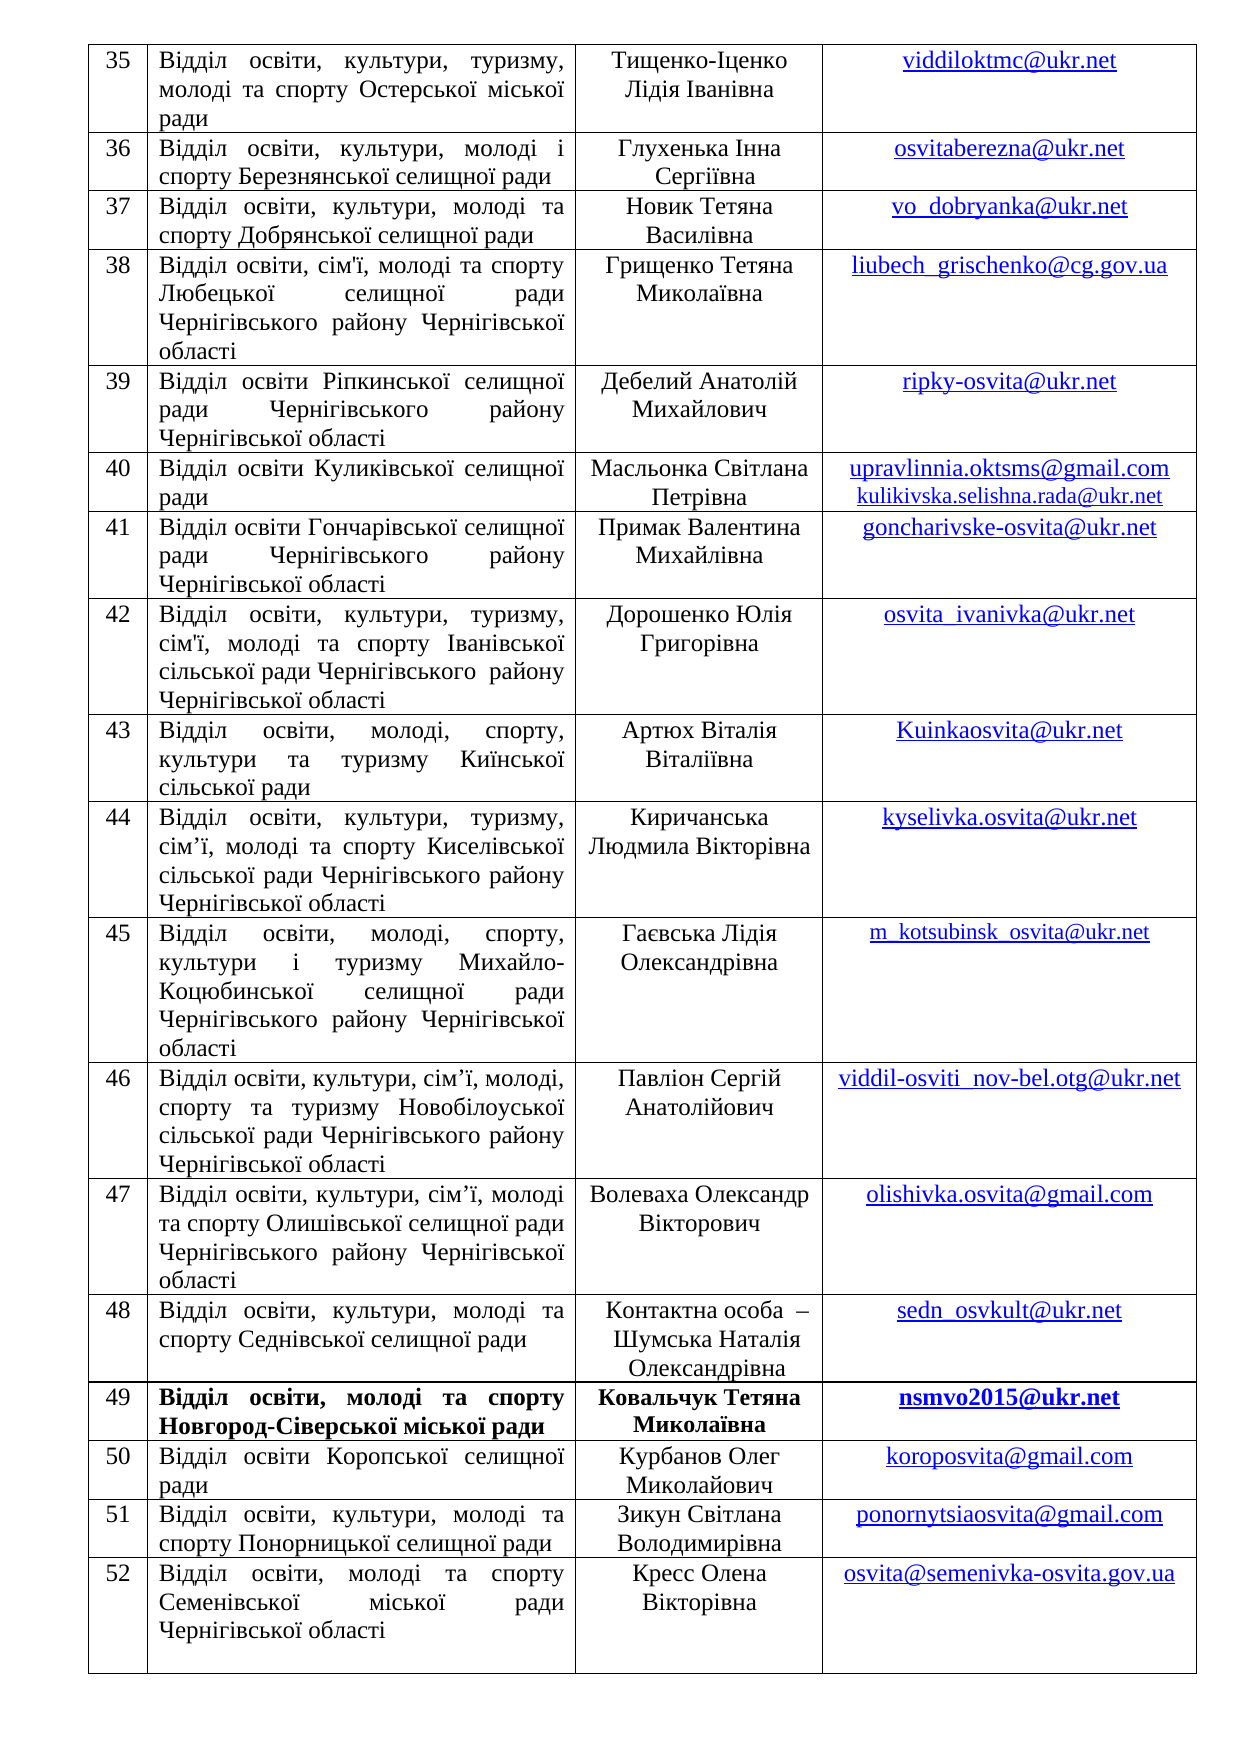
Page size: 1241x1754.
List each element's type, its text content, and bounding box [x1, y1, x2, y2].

table_cell Відділ освіти, сім'ї, молоді та спорту Любецької селищної ради Чернігівського району Чернігівської області [148, 250, 575, 365]
table_cell Відділ освіти, культури, сім’ї, молоді, спорту та туризму Новобілоуської сільської ради Чернігівського району Чернігівської області [148, 1063, 575, 1178]
table_cell Дебелий Анатолій Михайлович [576, 366, 822, 452]
table_cell sedn_osvkult@ukr.net [823, 1295, 1196, 1381]
table_cell Киричанська Людмила Вікторівна [576, 802, 822, 917]
table_cell vo_dobryanka@ukr.net [823, 191, 1196, 249]
table_cell Тищенко-Іценко Лідія Іванівна [576, 45, 822, 132]
table_cell Відділ освіти Гончарівської селищної ради Чернігівського району Чернігівської області [148, 512, 575, 598]
table_cell Відділ освіти, культури, туризму, молоді та спорту Остерської міської ради [148, 45, 575, 132]
table_cell Масльонка Світлана Петрівна [576, 453, 822, 511]
table_cell 43 [89, 715, 147, 801]
table_cell Глухенька Інна Сергіївна [576, 133, 822, 190]
table_cell 40 [89, 453, 147, 511]
table_cell osvitaberezna@ukr.net [823, 133, 1196, 190]
table_cell Відділ освіти Куликівської селищної ради [148, 453, 575, 511]
table_cell upravlinnia.oktsms@gmail.com kulikivska.selishna.rada@ukr.net [823, 453, 1196, 511]
table_cell Відділ освіти, культури, туризму, сім’ї, молоді та спорту Киселівської сільської ради Чернігівського району Чернігівської області [148, 802, 575, 917]
table_cell Відділ освіти, культури, молоді та спорту Понорницької селищної ради [148, 1500, 575, 1557]
table_cell Відділ освіти, молоді та спорту Новгород-Сіверської міської ради [148, 1383, 575, 1440]
table_cell goncharivske-osvita@ukr.net [823, 512, 1196, 598]
table_cell 38 [89, 250, 147, 365]
table_cell Відділ освіти Коропської селищної ради [148, 1441, 575, 1498]
table_cell Відділ освіти, молоді, спорту, культури та туризму Киїнської сільської ради [148, 715, 575, 801]
table_cell osvita@semenivka-osvita.gov.ua [823, 1558, 1196, 1673]
table_cell ripky-osvita@ukr.net [823, 366, 1196, 452]
table_cell Контактна особа – Шумська Наталія Олександрівна [576, 1295, 822, 1381]
table_cell 49 [89, 1383, 147, 1440]
table_cell Відділ освіти, культури, молоді і спорту Березнянської селищної ради [148, 133, 575, 190]
table_cell Грищенко Тетяна Миколаївна [576, 250, 822, 365]
table_cell 45 [89, 918, 147, 1062]
table_cell Ковальчук Тетяна Миколаївна [576, 1383, 822, 1440]
table_cell m_kotsubinsk_osvita@ukr.net [823, 918, 1196, 1062]
table_cell Відділ освіти, молоді та спорту Семенівської міської ради Чернігівської області [148, 1558, 575, 1673]
table_cell liubech_grischenko@cg.gov.ua [823, 250, 1196, 365]
table_cell Відділ освіти, культури, сім’ї, молоді та спорту Олишівської селищної ради Чернігівського району Чернігівської області [148, 1179, 575, 1294]
table_cell Відділ освіти, культури, молоді та спорту Седнівської селищної ради [148, 1295, 575, 1381]
table_cell Гаєвська Лідія Олександрівна [576, 918, 822, 1062]
table_cell 52 [89, 1558, 147, 1673]
table_cell 39 [89, 366, 147, 452]
table_cell 42 [89, 599, 147, 714]
table_cell 44 [89, 802, 147, 917]
table_cell 36 [89, 133, 147, 190]
table_cell Курбанов Олег Миколайович [576, 1441, 822, 1498]
table_cell olishivka.osvita@gmail.com [823, 1179, 1196, 1294]
table_cell Відділ освіти, культури, молоді та спорту Добрянської селищної ради [148, 191, 575, 249]
table_cell 50 [89, 1441, 147, 1498]
table_cell Зикун Світлана Володимирівна [576, 1500, 822, 1557]
table_cell Новик Тетяна Василівна [576, 191, 822, 249]
table_cell nsmvo2015@ukr.net [823, 1383, 1196, 1440]
table_cell Волеваха Олександр Вікторович [576, 1179, 822, 1294]
table_cell 48 [89, 1295, 147, 1381]
table_cell Кресс Олена Вікторівна [576, 1558, 822, 1673]
table_cell Артюх Віталія Віталіївна [576, 715, 822, 801]
table_cell Відділ освіти Ріпкинської селищної ради Чернігівського району Чернігівської області [148, 366, 575, 452]
table_cell Павліон Сергій Анатолійович [576, 1063, 822, 1178]
table_cell Примак Валентина Михайлівна [576, 512, 822, 598]
table_cell 51 [89, 1500, 147, 1557]
table_cell viddiloktmc@ukr.net [823, 45, 1196, 132]
table_cell 35 [89, 45, 147, 132]
table_cell kyselivka.osvita@ukr.net [823, 802, 1196, 917]
table_cell Kuinkaosvita@ukr.net [823, 715, 1196, 801]
table_cell koroposvita@gmail.com [823, 1441, 1196, 1498]
table_cell Відділ освіти, культури, туризму, сім'ї, молоді та спорту Іванівської сільської ради Чернігівського району Чернігівської області [148, 599, 575, 714]
table_cell 37 [89, 191, 147, 249]
table_cell 46 [89, 1063, 147, 1178]
table_cell 47 [89, 1179, 147, 1294]
table_cell viddil-osviti_nov-bel.otg@ukr.net [823, 1063, 1196, 1178]
table_cell Дорошенко Юлія Григорівна [576, 599, 822, 714]
table_cell osvita_ivanivka@ukr.net [823, 599, 1196, 714]
table_cell Відділ освіти, молоді, спорту, культури і туризму Михайло-Коцюбинської селищної ради Чернігівського району Чернігівської області [148, 918, 575, 1062]
table_cell ponornytsiaosvita@gmail.com [823, 1500, 1196, 1557]
table_cell 41 [89, 512, 147, 598]
